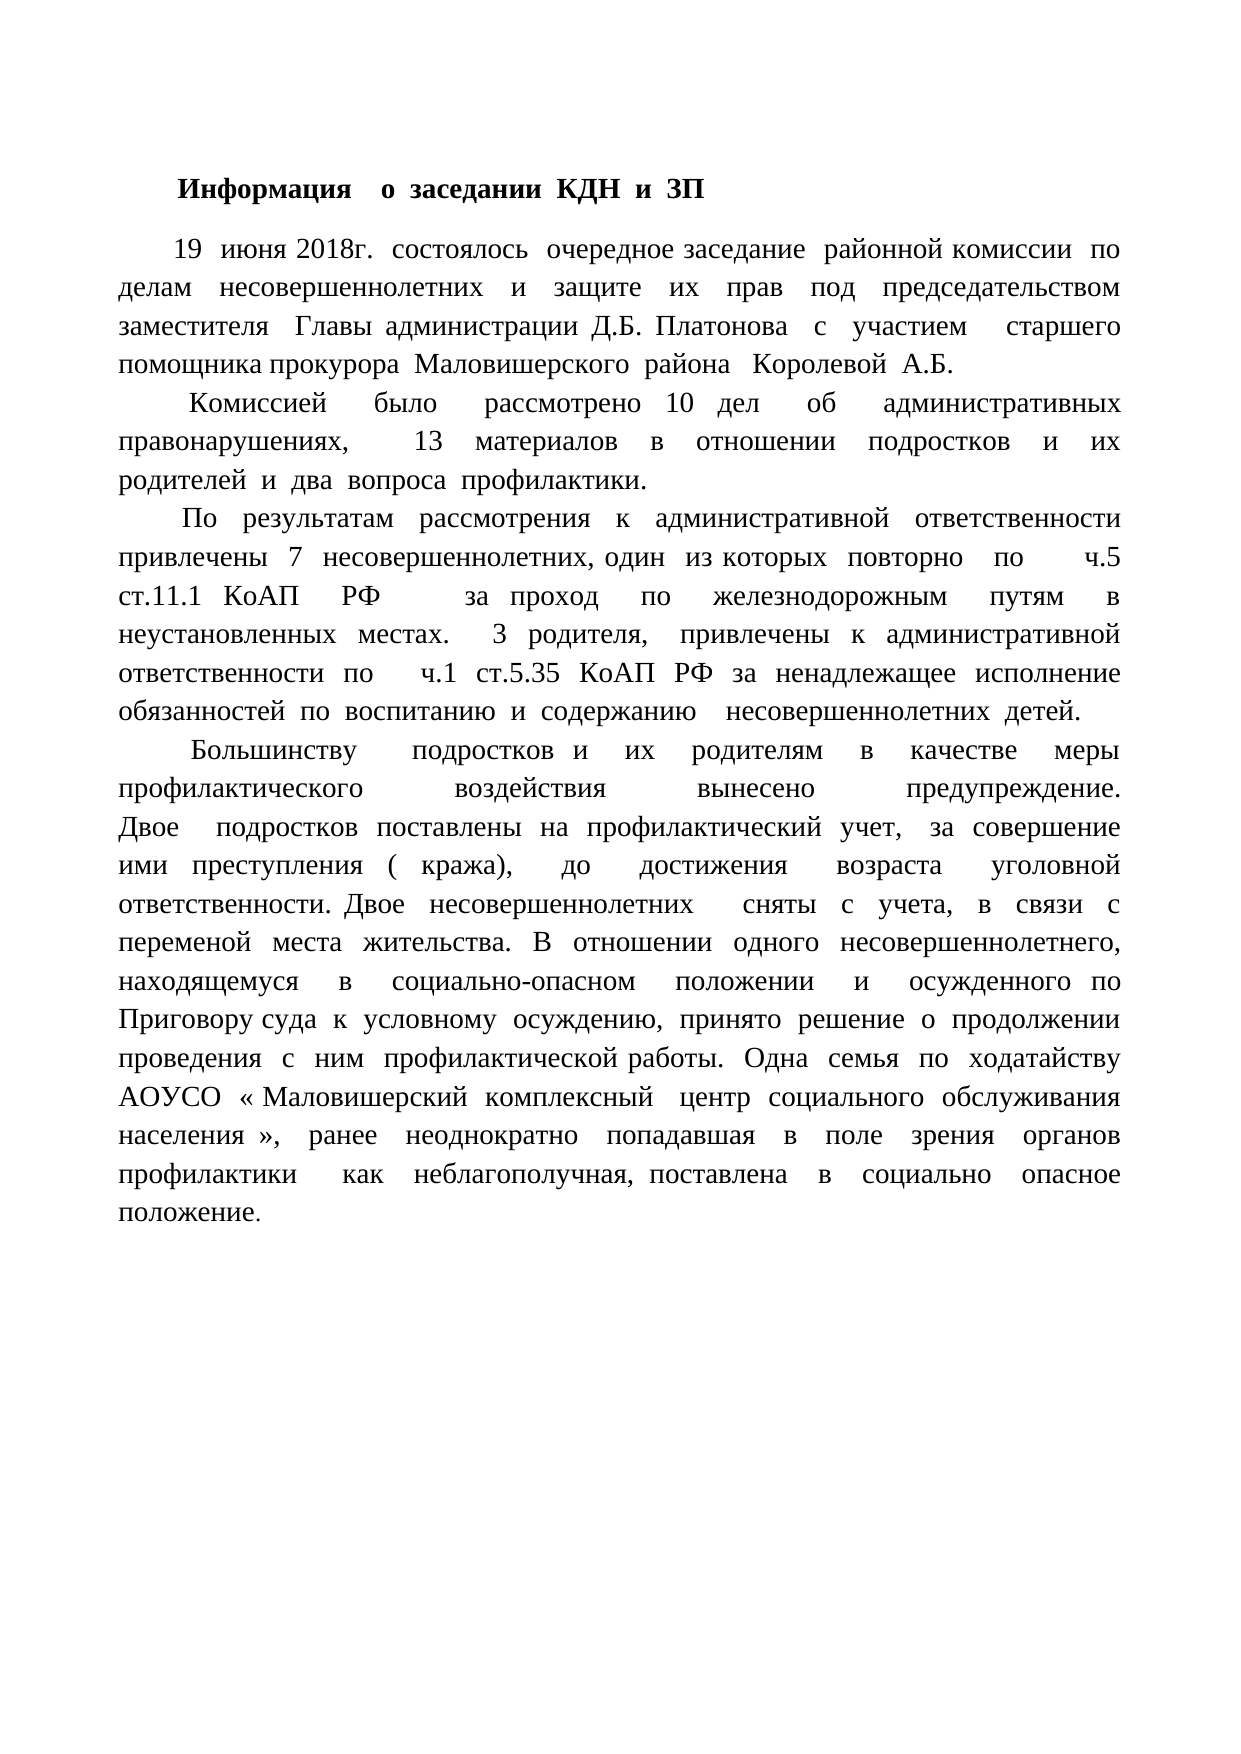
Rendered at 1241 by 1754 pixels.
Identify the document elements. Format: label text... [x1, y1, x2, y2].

text По результатам рассмотрения к административной ответственности привлечены 7 несовершеннолетних, один из которых повторно по ч.5 ст.11.1 КоАП РФ за проход по железнодорожным путям в неустановленных местах. 3 родителя, привлечены к административной ответственности по ч.1 ст.5.35 КоАП РФ за ненадлежащее исполнение обязанностей по воспитанию и содержанию несовершеннолетних детей. [118, 501, 1122, 727]
text 19 июня 2018г. состоялось очередное заседание районной комиссии по делам несовершеннолетних и защите их прав под председательством заместителя Главы администрации Д.Б. Платонова с участием старшего помощника прокурора Маловишерского района Королевой А.Б. [118, 231, 1122, 380]
text Большинству подростков и их родителям в качестве меры профилактического воздействия вынесено предупреждение. Двое подростков поставлены на профилактический учет, за совершение ими преступления ( кража), до достижения возраста уголовной ответственности. Двое несовершеннолетних сняты с учета, в связи с переменой места жительства. В отношении одного несовершеннолетнего, находящемуся в социально-опасном положении и осужденного по Приговору суда к условному осуждению, принято решение о продолжении проведения с ним профилактической работы. Одна семья по ходатайству АОУСО « Маловишерский комплексный центр социального обслуживания населения », ранее неоднократно попадавшая в поле зрения органов профилактики как неблагополучная, поставлена в социально опасное положение. [118, 732, 1122, 1228]
text Информация о заседании КДН и ЗП [118, 171, 1122, 205]
text Комиссией было рассмотрено 10 дел об административных правонарушениях, 13 материалов в отношении подростков и их родителей и два вопроса профилактики. [118, 385, 1122, 496]
